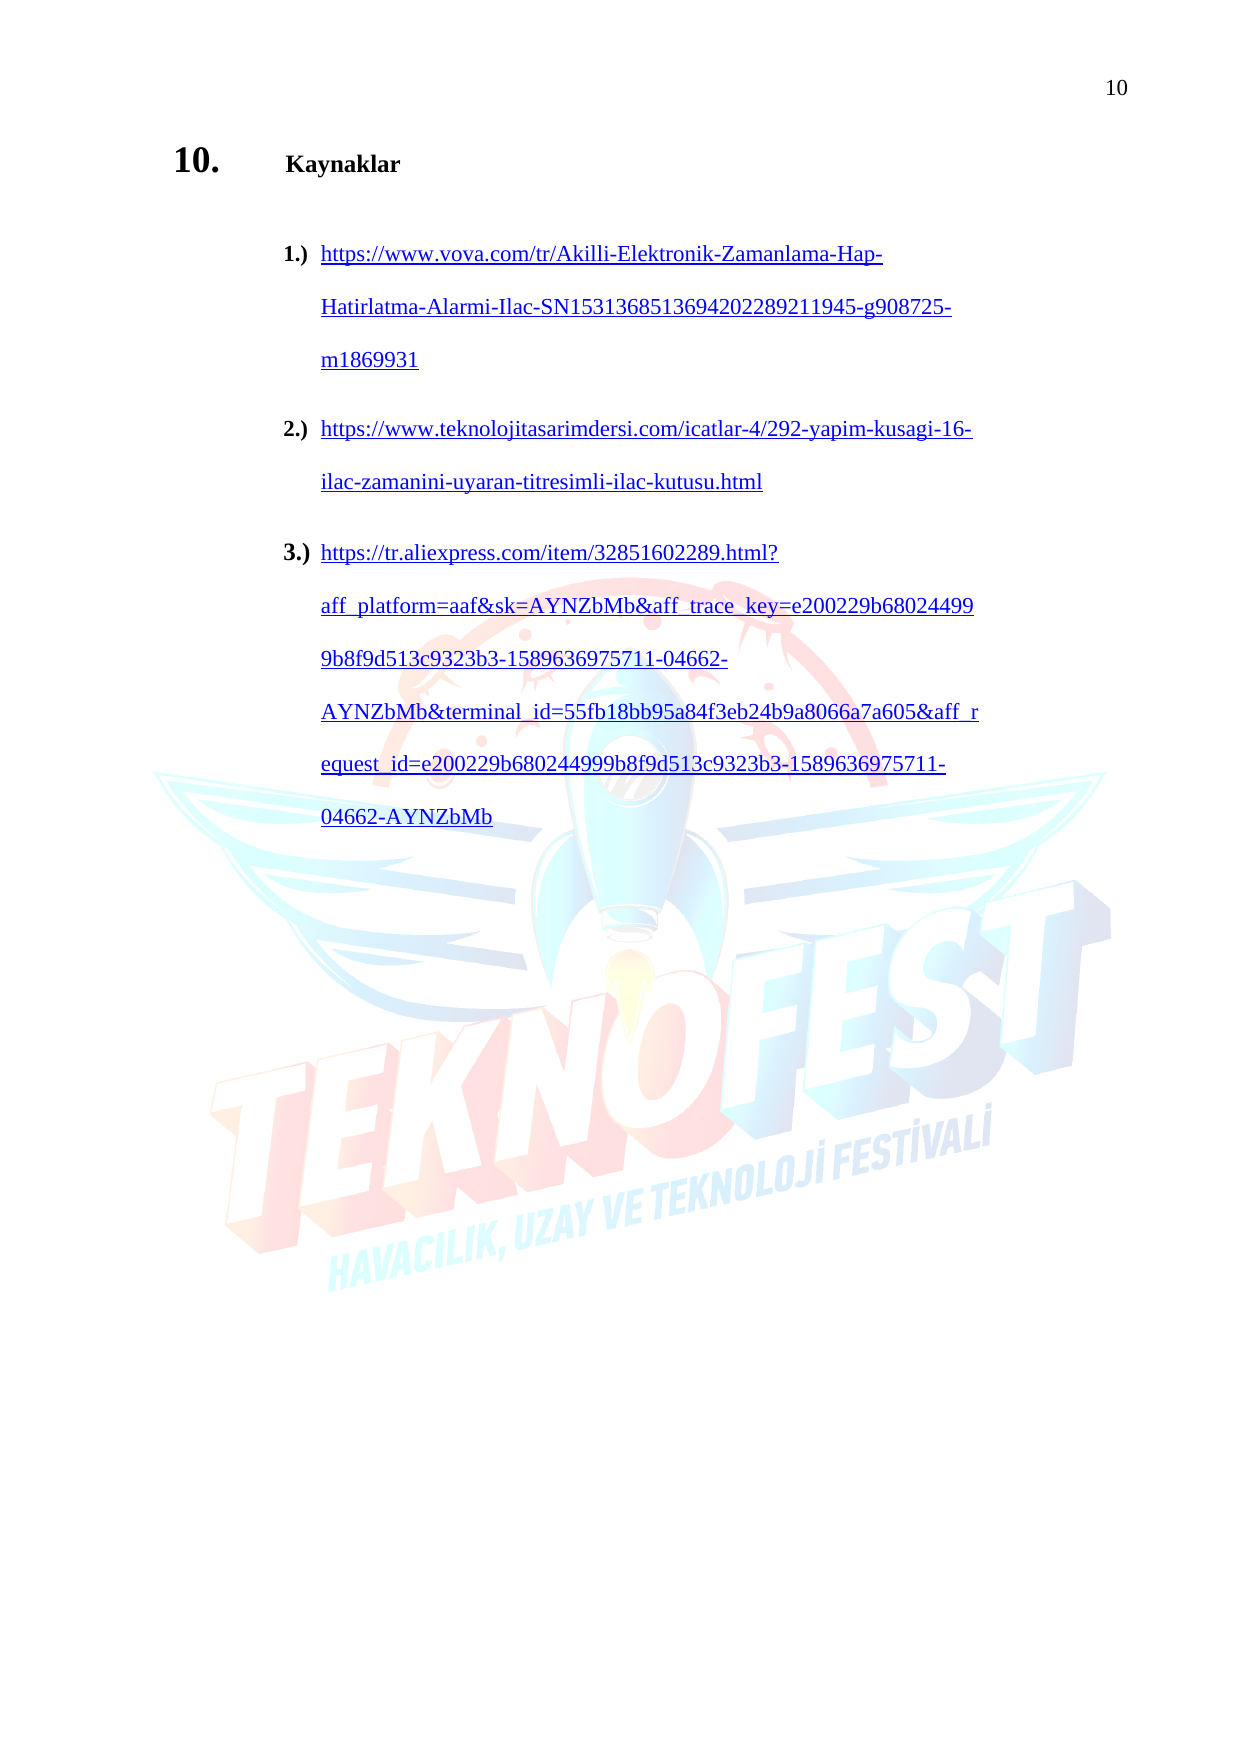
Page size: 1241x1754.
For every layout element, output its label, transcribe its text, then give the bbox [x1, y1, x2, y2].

list https://www.teknolojitasarimdersi.com/icatlar-4/292-yapim-kusagi-16-ilac-zamanini-uyaran-titresimli-ilac-kutusu.html [283, 415, 980, 494]
list Kaynaklar [173, 137, 1128, 181]
list https://tr.aliexpress.com/item/32851602289.html?aff_platform=aaf&sk=AYNZbMb&aff_trace_key=e200229b680244999b8f9d513c9323b3-1589636975711-04662-AYNZbMb&terminal_id=55fb18bb95a84f3eb24b9a8066a7a605&aff_request_id=e200229b680244999b8f9d513c9323b3-1589636975711-04662-AYNZbMb [283, 537, 980, 829]
list https://www.vova.com/tr/Akilli-Elektronik-Zamanlama-Hap-Hatirlatma-Alarmi-Ilac-SN1531368513694202289211945-g908725-m1869931 [283, 240, 980, 372]
